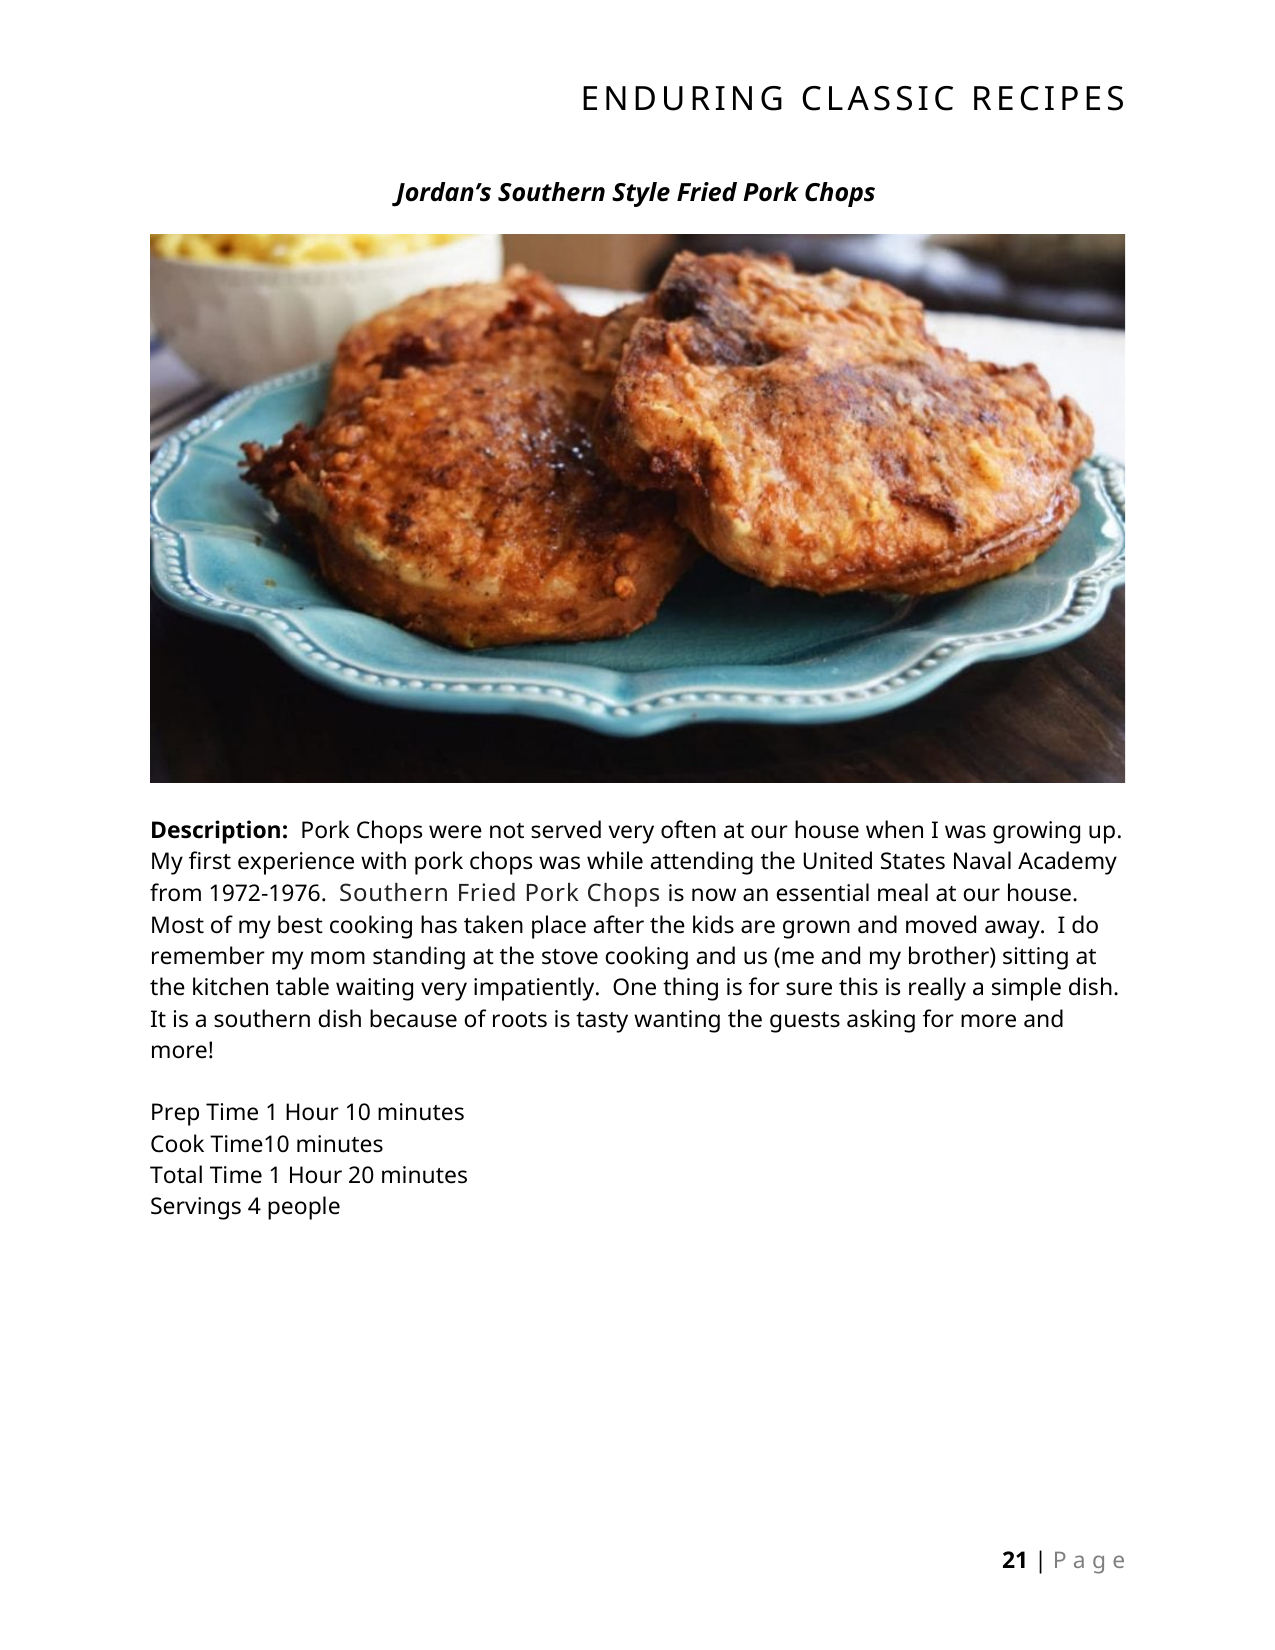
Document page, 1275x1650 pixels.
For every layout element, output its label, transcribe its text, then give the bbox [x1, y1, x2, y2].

text Prep Time 1 Hour 10 minutes [150, 1096, 1125, 1127]
text Cook Time10 minutes [150, 1127, 1125, 1159]
text Servings 4 people [150, 1190, 1125, 1221]
text Description: Pork Chops were not served very often at our house when I was growing up. My first experience with pork chops was while attending the United States Naval Academy from 1972-1976. Southern Fried Pork Chops is now an essential meal at our house. Most of my best cooking has taken place after the kids are grown and moved away. I do remember my mom standing at the stove cooking and us (me and my brother) sitting at the kitchen table waiting very impatiently. One thing is for sure this is really a simple dish. It is a southern dish because of roots is tasty wanting the guests asking for more and more! [150, 814, 1125, 1065]
picture [150, 234, 1125, 783]
text Total Time 1 Hour 20 minutes [150, 1159, 1125, 1190]
subtitle Jordan’s Southern Style Fried Pork Chops [150, 175, 1125, 209]
